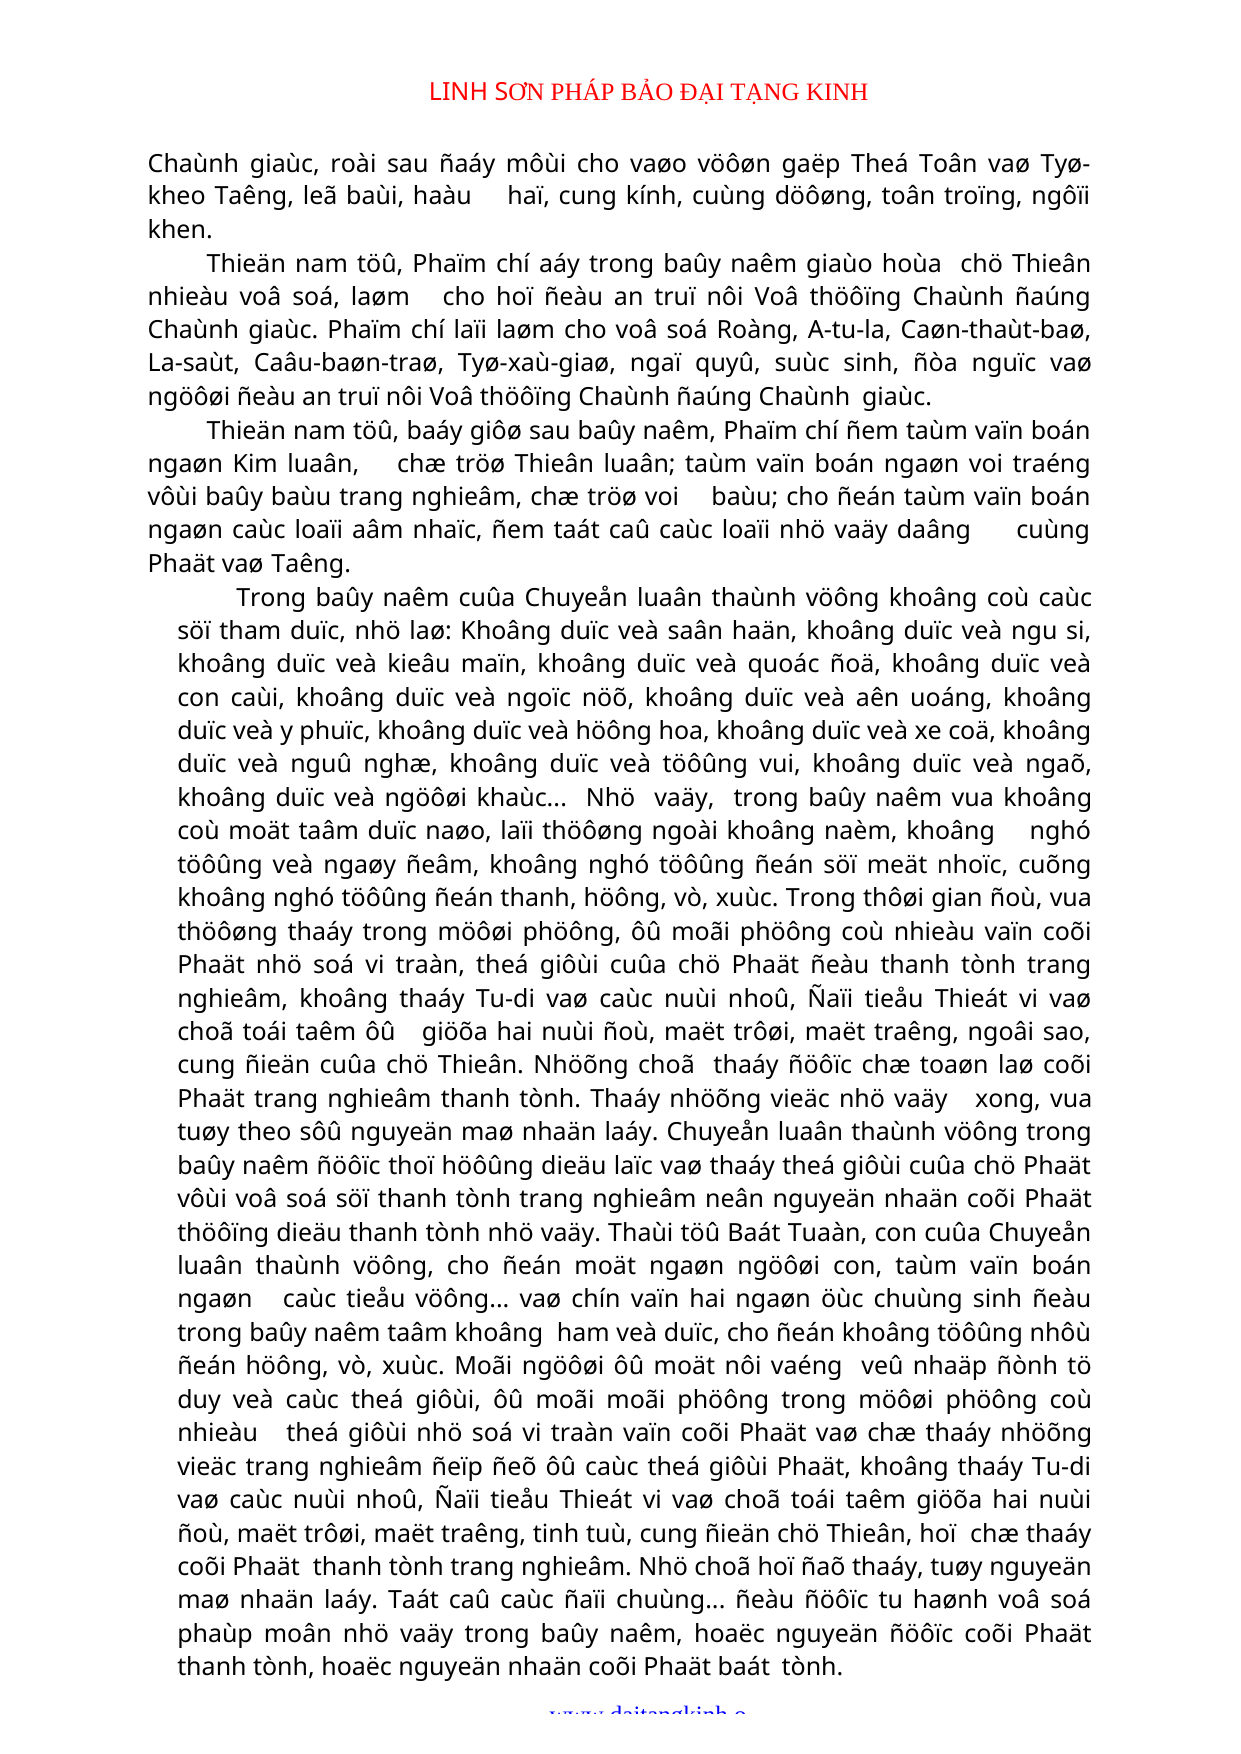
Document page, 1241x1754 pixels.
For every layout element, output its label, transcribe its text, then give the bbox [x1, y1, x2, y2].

text Trong baûy naêm cuûa Chuyeån luaân thaùnh vöông khoâng coù caùc söï tham duïc, nhö laø: Khoâng duïc veà saân haän, khoâng duïc veà ngu si, khoâng duïc veà kieâu maïn, khoâng duïc veà quoác ñoä, khoâng duïc veà con caùi, khoâng duïc veà ngoïc nöõ, khoâng duïc veà aên uoáng, khoâng duïc veà y phuïc, khoâng duïc veà höông hoa, khoâng duïc veà xe coä, khoâng duïc veà nguû nghæ, khoâng duïc veà töôûng vui, khoâng duïc veà ngaõ, khoâng duïc veà ngöôøi khaùc... Nhö vaäy, trong baûy naêm vua khoâng coù moät taâm duïc naøo, laïi thöôøng ngoài khoâng naèm, khoâng nghó töôûng veà ngaøy ñeâm, khoâng nghó töôûng ñeán söï meät nhoïc, cuõng khoâng nghó töôûng ñeán thanh, höông, vò, xuùc. Trong thôøi gian ñoù, vua thöôøng thaáy trong möôøi phöông, ôû moãi phöông coù nhieàu vaïn coõi Phaät nhö soá vi traàn, theá giôùi cuûa chö Phaät ñeàu thanh tònh trang nghieâm, khoâng thaáy Tu-di vaø caùc nuùi nhoû, Ñaïi tieåu Thieát vi vaø choã toái taêm ôû giöõa hai nuùi ñoù, maët trôøi, maët traêng, ngoâi sao, cung ñieän cuûa chö Thieân. Nhöõng choã thaáy ñöôïc chæ toaøn laø coõi Phaät trang nghieâm thanh tònh. Thaáy nhöõng vieäc nhö vaäy xong, vua tuøy theo sôû nguyeän maø nhaän laáy. Chuyeån luaân thaùnh vöông trong baûy naêm ñöôïc thoï höôûng dieäu laïc vaø thaáy theá giôùi cuûa chö Phaät vôùi voâ soá söï thanh tònh trang nghieâm neân nguyeän nhaän coõi Phaät thöôïng dieäu thanh tònh nhö vaäy. Thaùi töû Baát Tuaàn, con cuûa Chuyeån luaân thaùnh vöông, cho ñeán moät ngaøn ngöôøi con, taùm vaïn boán ngaøn caùc tieåu vöông... vaø chín vaïn hai ngaøn öùc chuùng sinh ñeàu trong baûy naêm taâm khoâng ham veà duïc, cho ñeán khoâng töôûng nhôù ñeán höông, vò, xuùc. Moãi ngöôøi ôû moät nôi vaéng veû nhaäp ñònh tö duy veà caùc theá giôùi, ôû moãi moãi phöông trong möôøi phöông coù nhieàu theá giôùi nhö soá vi traàn vaïn coõi Phaät vaø chæ thaáy nhöõng vieäc trang nghieâm ñeïp ñeõ ôû caùc theá giôùi Phaät, khoâng thaáy Tu-di vaø caùc nuùi nhoû, Ñaïi tieåu Thieát vi vaø choã toái taêm giöõa hai nuùi ñoù, maët trôøi, maët traêng, tinh tuù, cung ñieän chö Thieân, hoï chæ thaáy coõi Phaät thanh tònh trang nghieâm. Nhö choã hoï ñaõ thaáy, tuøy nguyeän maø nhaän laáy. Taát caû caùc ñaïi chuùng... ñeàu ñöôïc tu haønh voâ soá phaùp moân nhö vaäy trong baûy naêm, hoaëc nguyeän ñöôïc coõi Phaät thanh tònh, hoaëc nguyeän nhaän coõi Phaät baát tònh. [177, 580, 1093, 1683]
text Thieän nam töû, Phaïm chí aáy trong baûy naêm giaùo hoùa chö Thieân nhieàu voâ soá, laøm cho hoï ñeàu an truï nôi Voâ thöôïng Chaùnh ñaúng Chaùnh giaùc. Phaïm chí laïi laøm cho voâ soá Roàng, A-tu-la, Caøn-thaùt-baø, La-saùt, Caâu-baøn-traø, Tyø-xaù-giaø, ngaï quyû, suùc sinh, ñòa nguïc vaø ngöôøi ñeàu an truï nôi Voâ thöôïng Chaùnh ñaúng Chaùnh giaùc. [147, 246, 1093, 413]
text Thieän nam töû, baáy giôø sau baûy naêm, Phaïm chí ñem taùm vaïn boán ngaøn Kim luaân, chæ tröø Thieân luaân; taùm vaïn boán ngaøn voi traéng vôùi baûy baùu trang nghieâm, chæ tröø voi baùu; cho ñeán taùm vaïn boán ngaøn caùc loaïi aâm nhaïc, ñem taát caû caùc loaïi nhö vaäy daâng cuùng Phaät vaø Taêng. [147, 413, 1093, 580]
text Chaùnh giaùc, roài sau ñaáy môùi cho vaøo vöôøn gaëp Theá Toân vaø Tyø-kheo Taêng, leã baùi, haàu haï, cung kính, cuùng döôøng, toân troïng, ngôïi khen. [147, 145, 1093, 246]
